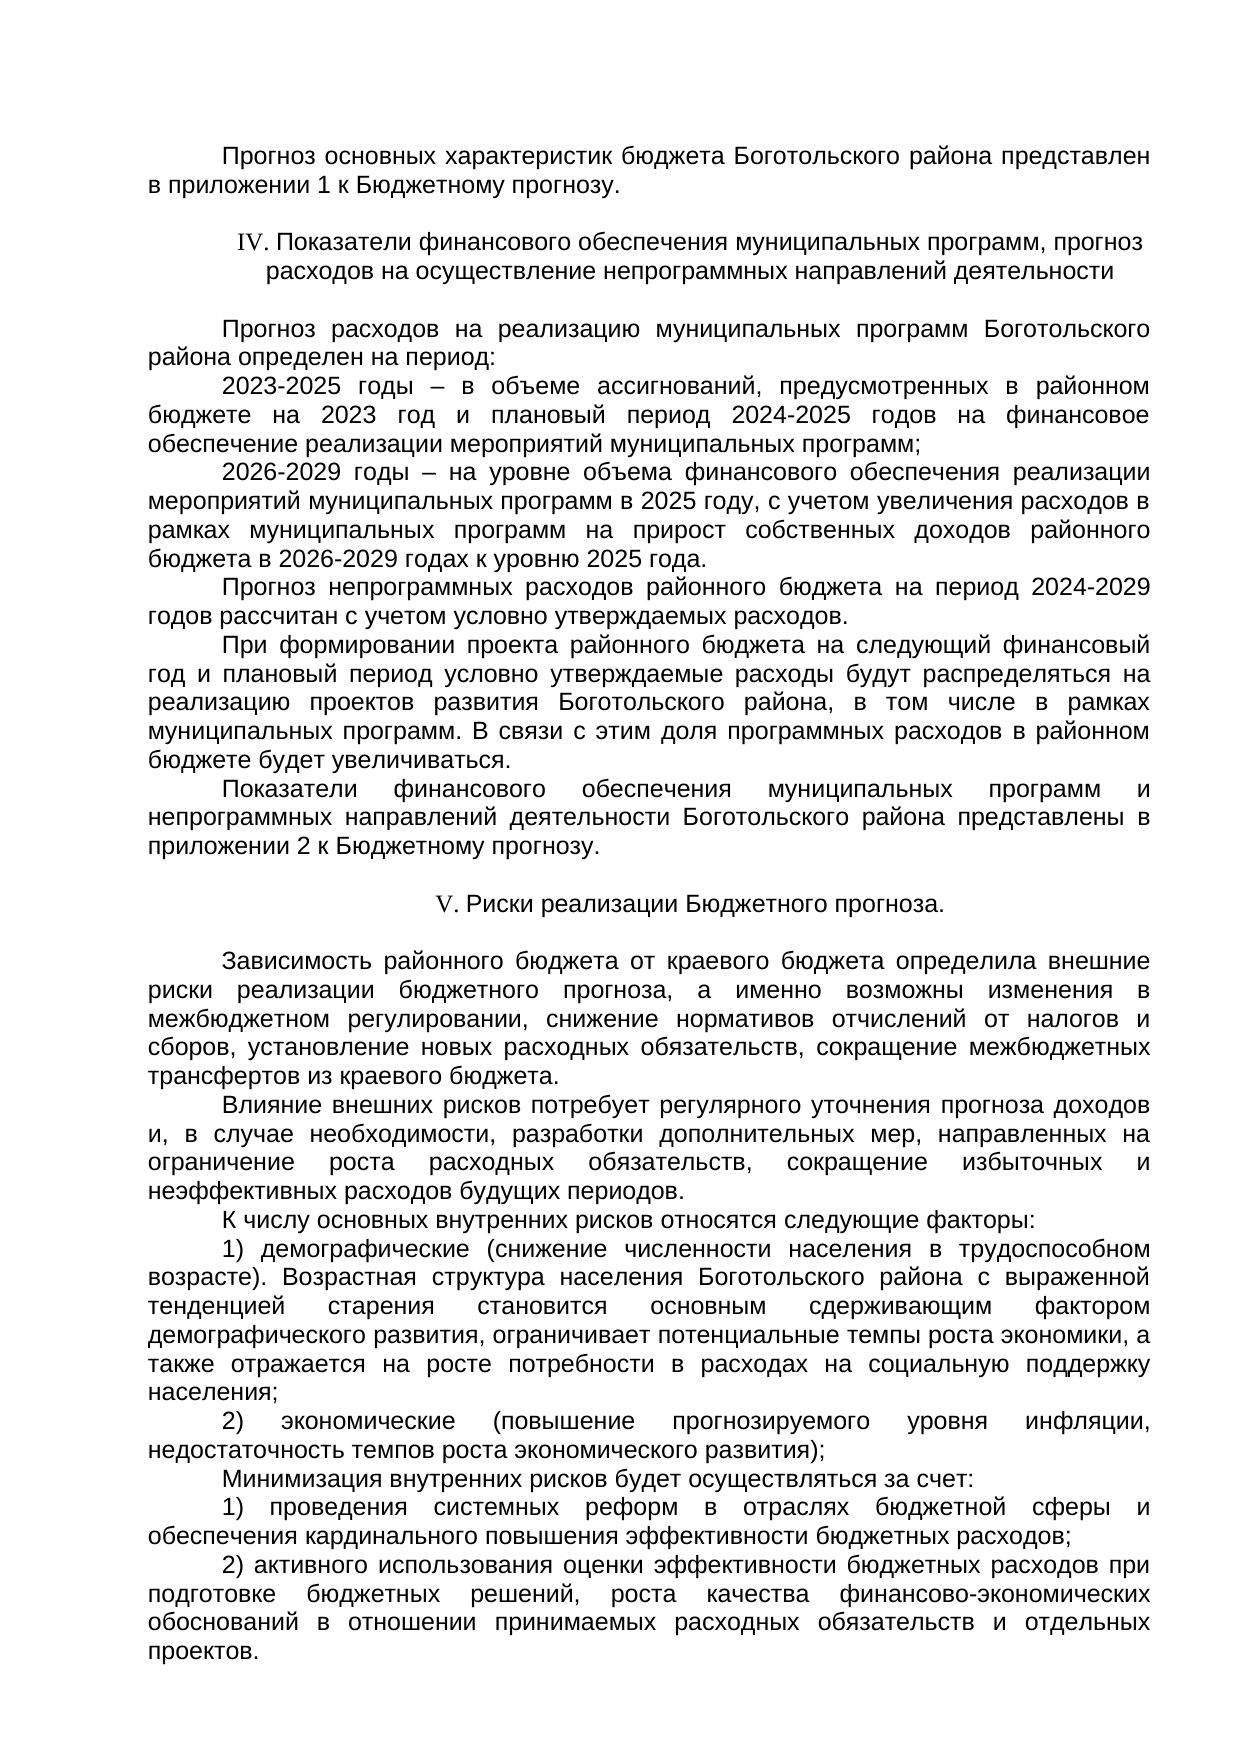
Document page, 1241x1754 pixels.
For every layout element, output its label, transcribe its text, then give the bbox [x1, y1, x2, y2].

text 1) демографические (снижение численности населения в трудоспособном возрасте). Возрастная структура населения Боготольского района с выраженной тенденцией старения становится основным сдерживающим фактором демографического развития, ограничивает потенциальные темпы роста экономики, а также отражается на росте потребности в расходах на социальную поддержку населения; [148, 1234, 1152, 1406]
text 2) активного использования оценки эффективности бюджетных расходов при подготовке бюджетных решений, роста качества финансово-экономических обоснований в отношении принимаемых расходных обязательств и отдельных проектов. [148, 1550, 1152, 1665]
text При формировании проекта районного бюджета на следующий финансовый год и плановый период условно утверждаемые расходы будут распределяться на реализацию проектов развития Боготольского района, в том числе в рамках муниципальных программ. В связи с этим доля программных расходов в районном бюджете будет увеличиваться. [148, 630, 1152, 773]
text IV. Показатели финансового обеспечения муниципальных программ, прогноз расходов на осуществление непрограммных направлений деятельности [229, 227, 1152, 285]
text Прогноз непрограммных расходов районного бюджета на период 2024-2029 годов рассчитан с учетом условно утверждаемых расходов. [148, 572, 1152, 630]
text 2) экономические (повышение прогнозируемого уровня инфляции, недостаточность темпов роста экономического развития); [148, 1406, 1152, 1464]
text 2023-2025 годы – в объеме ассигнований, предусмотренных в районном бюджете на 2023 год и плановый период 2024-2025 годов на финансовое обеспечение реализации мероприятий муниципальных программ; [148, 371, 1152, 457]
text Зависимость районного бюджета от краевого бюджета определила внешние риски реализации бюджетного прогноза, а именно возможны изменения в межбюджетном регулировании, снижение нормативов отчислений от налогов и сборов, установление новых расходных обязательств, сокращение межбюджетных трансфертов из краевого бюджета. [148, 946, 1152, 1090]
text Минимизация внутренних рисков будет осуществляться за счет: [148, 1464, 1152, 1492]
text Прогноз основных характеристик бюджета Боготольского района представлен в приложении 1 к Бюджетному прогнозу. [148, 141, 1152, 198]
text Влияние внешних рисков потребует регулярного уточнения прогноза доходов и, в случае необходимости, разработки дополнительных мер, направленных на ограничение роста расходных обязательств, сокращение избыточных и неэффективных расходов будущих периодов. [148, 1090, 1152, 1205]
text Прогноз расходов на реализацию муниципальных программ Боготольского района определен на период: [148, 313, 1152, 371]
text К числу основных внутренних рисков относятся следующие факторы: [148, 1205, 1152, 1234]
text V. Риски реализации Бюджетного прогноза. [229, 888, 1152, 917]
text Показатели финансового обеспечения муниципальных программ и непрограммных направлений деятельности Боготольского района представлены в приложении 2 к Бюджетному прогнозу. [148, 773, 1152, 860]
text 2026-2029 годы – на уровне объема финансового обеспечения реализации мероприятий муниципальных программ в 2025 году, с учетом увеличения расходов в рамках муниципальных программ на прирост собственных доходов районного бюджета в 2026-2029 годах к уровню 2025 года. [148, 457, 1152, 572]
text 1) проведения системных реформ в отраслях бюджетной сферы и обеспечения кардинального повышения эффективности бюджетных расходов; [148, 1492, 1152, 1550]
